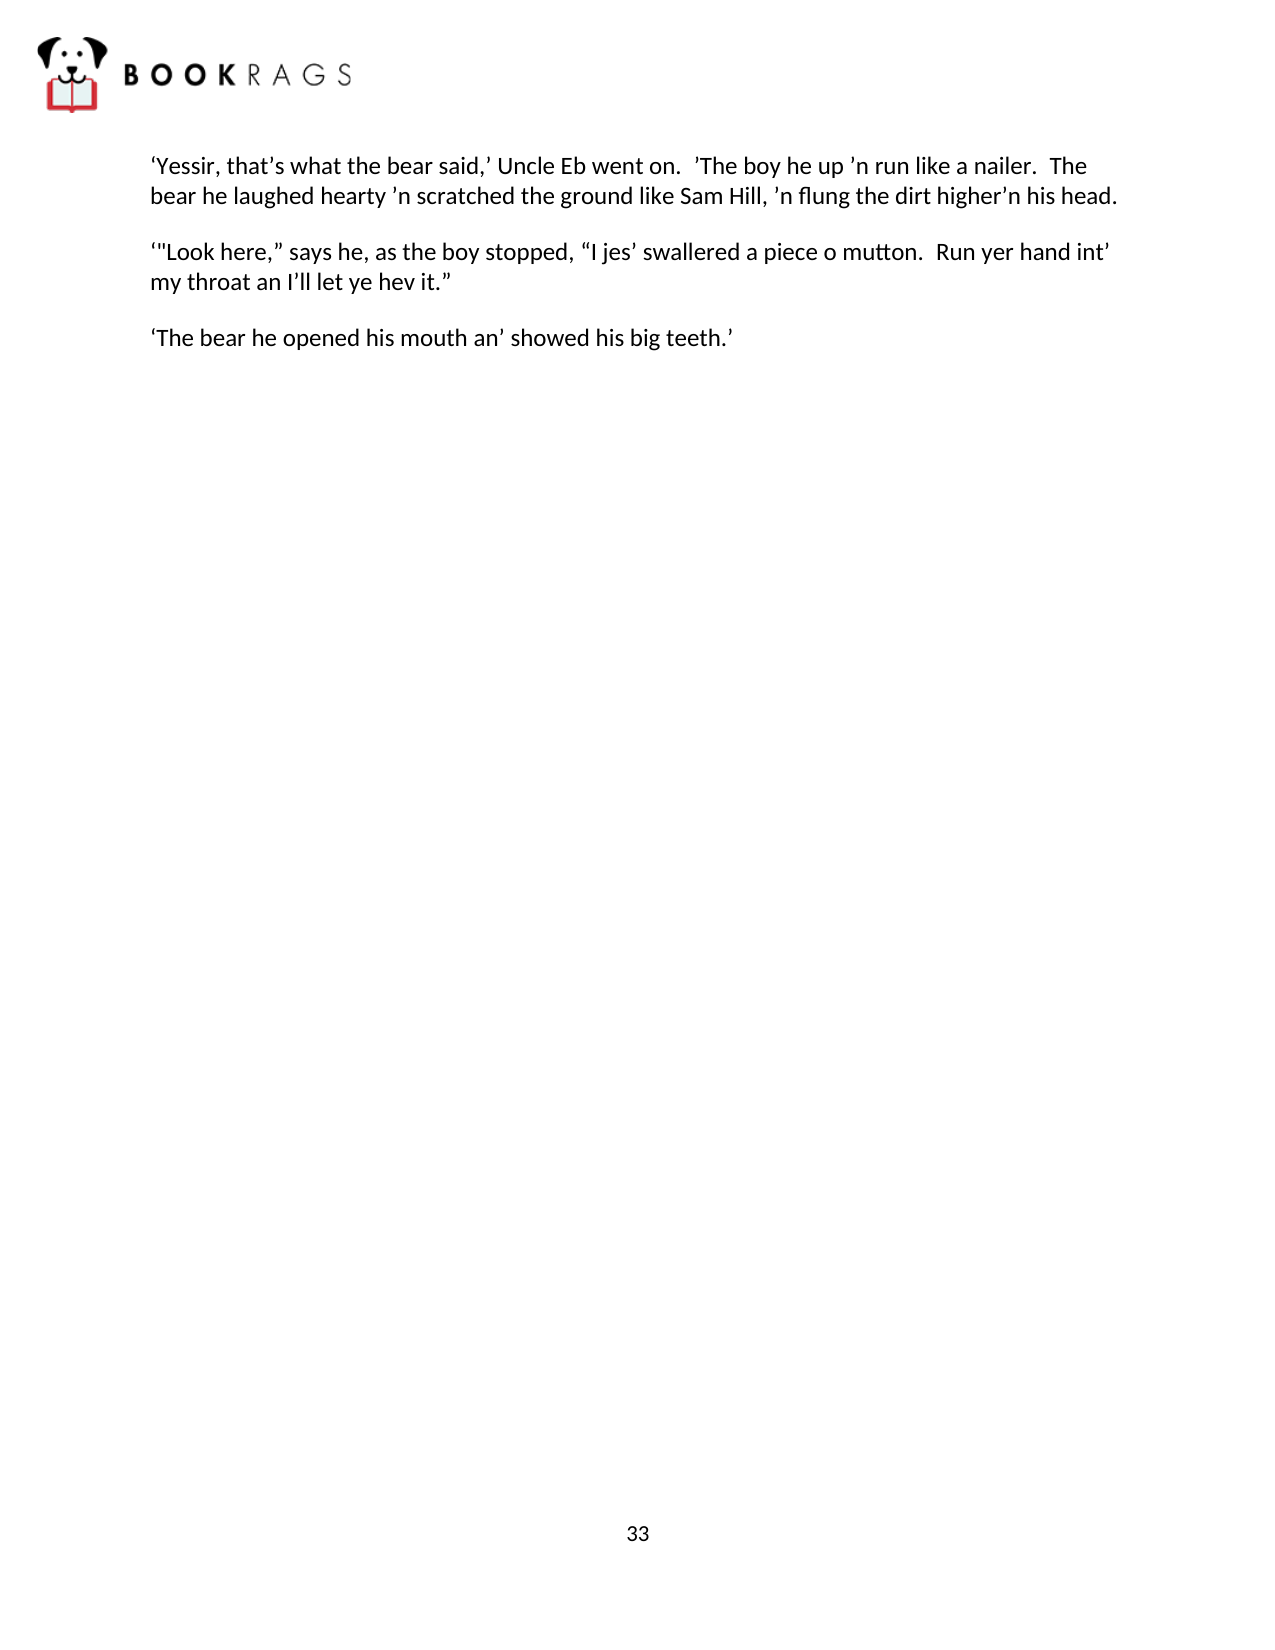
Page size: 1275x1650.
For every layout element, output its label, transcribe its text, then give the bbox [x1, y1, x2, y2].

text ‘"Look here,” says he, as the boy stopped, “I jes’ swallered a piece o mutton. Run yer hand int’ my throat an I’ll let ye hev it.” [150, 236, 1125, 297]
text ‘Yessir, that’s what the bear said,’ Uncle Eb went on. ’The boy he up ’n run like a nailer. The bear he laughed hearty ’n scratched the ground like Sam Hill, ’n flung the dirt higher’n his head. [150, 150, 1125, 211]
text ‘The bear he opened his mouth an’ showed his big teeth.’ [150, 322, 1125, 353]
picture [37, 37, 351, 113]
